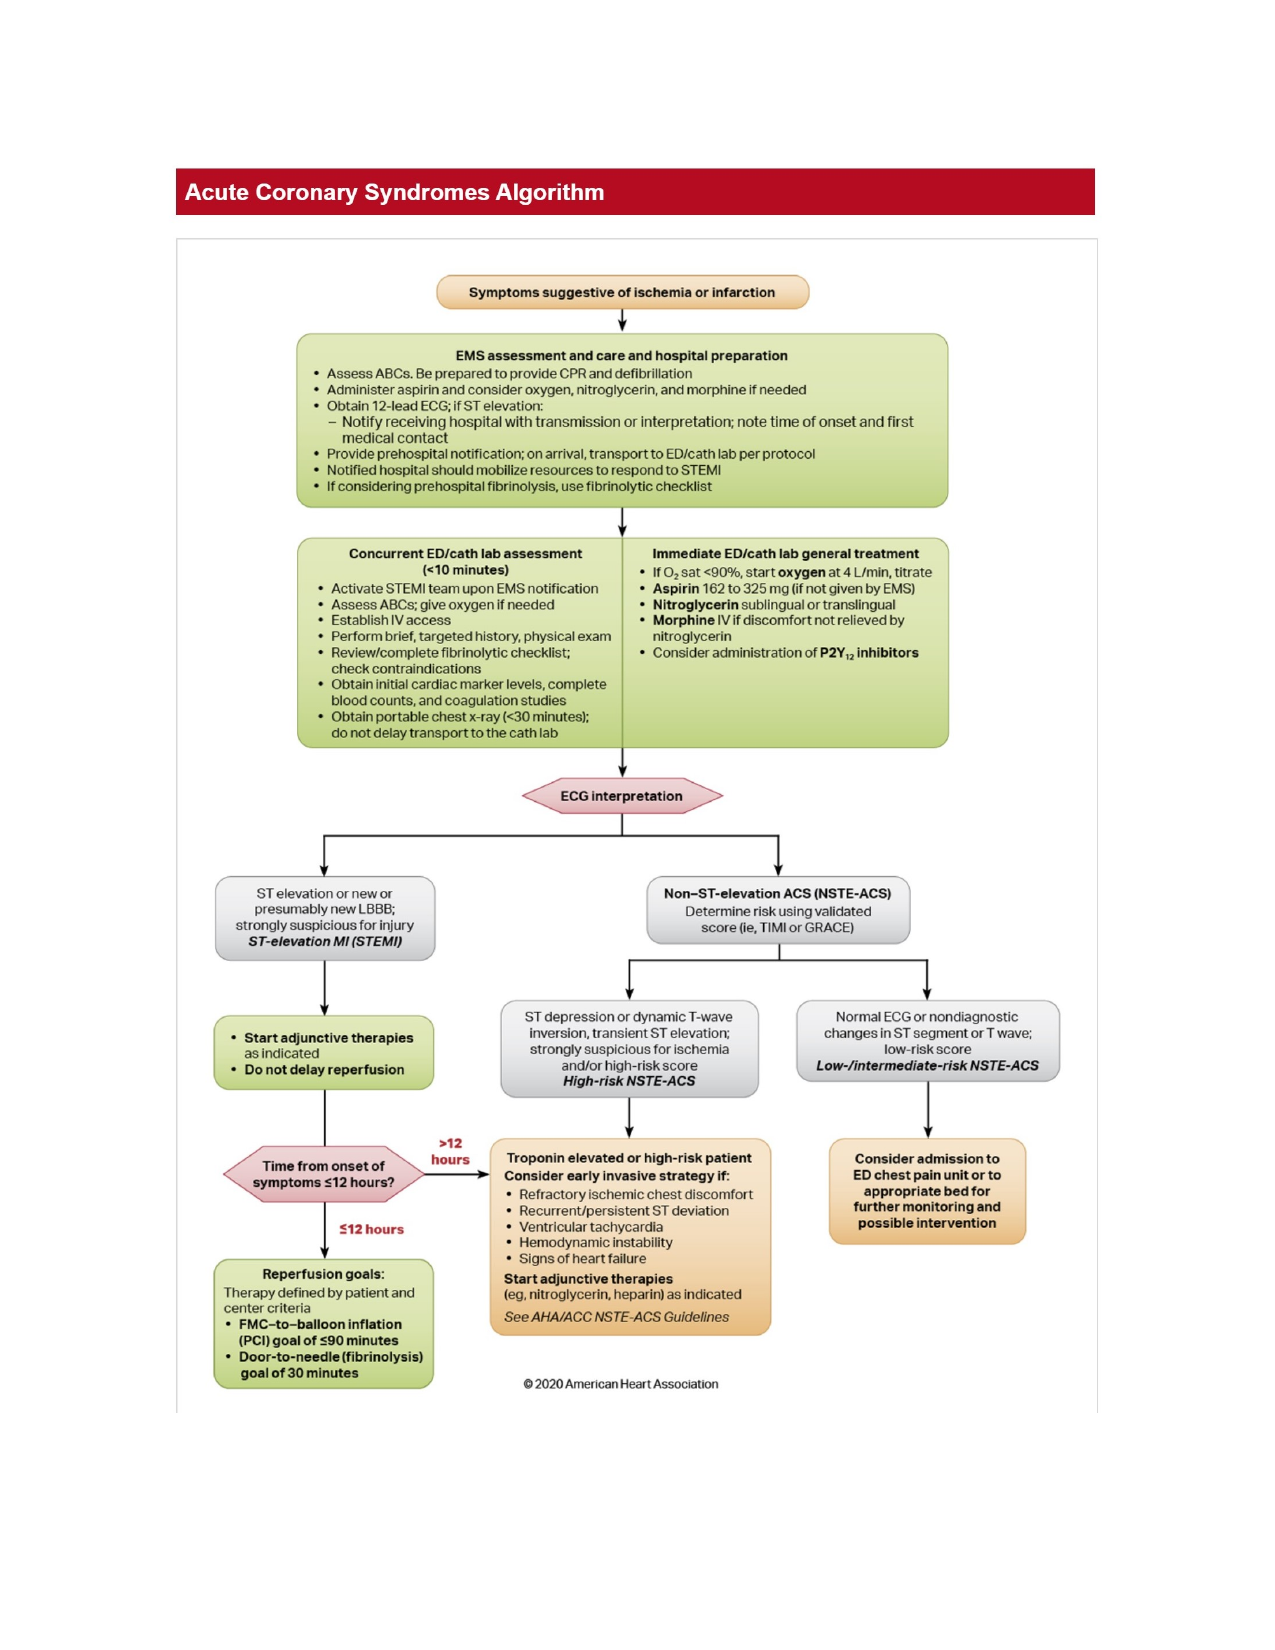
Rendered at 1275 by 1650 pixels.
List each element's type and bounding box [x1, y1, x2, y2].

picture [150, 150, 1125, 1413]
